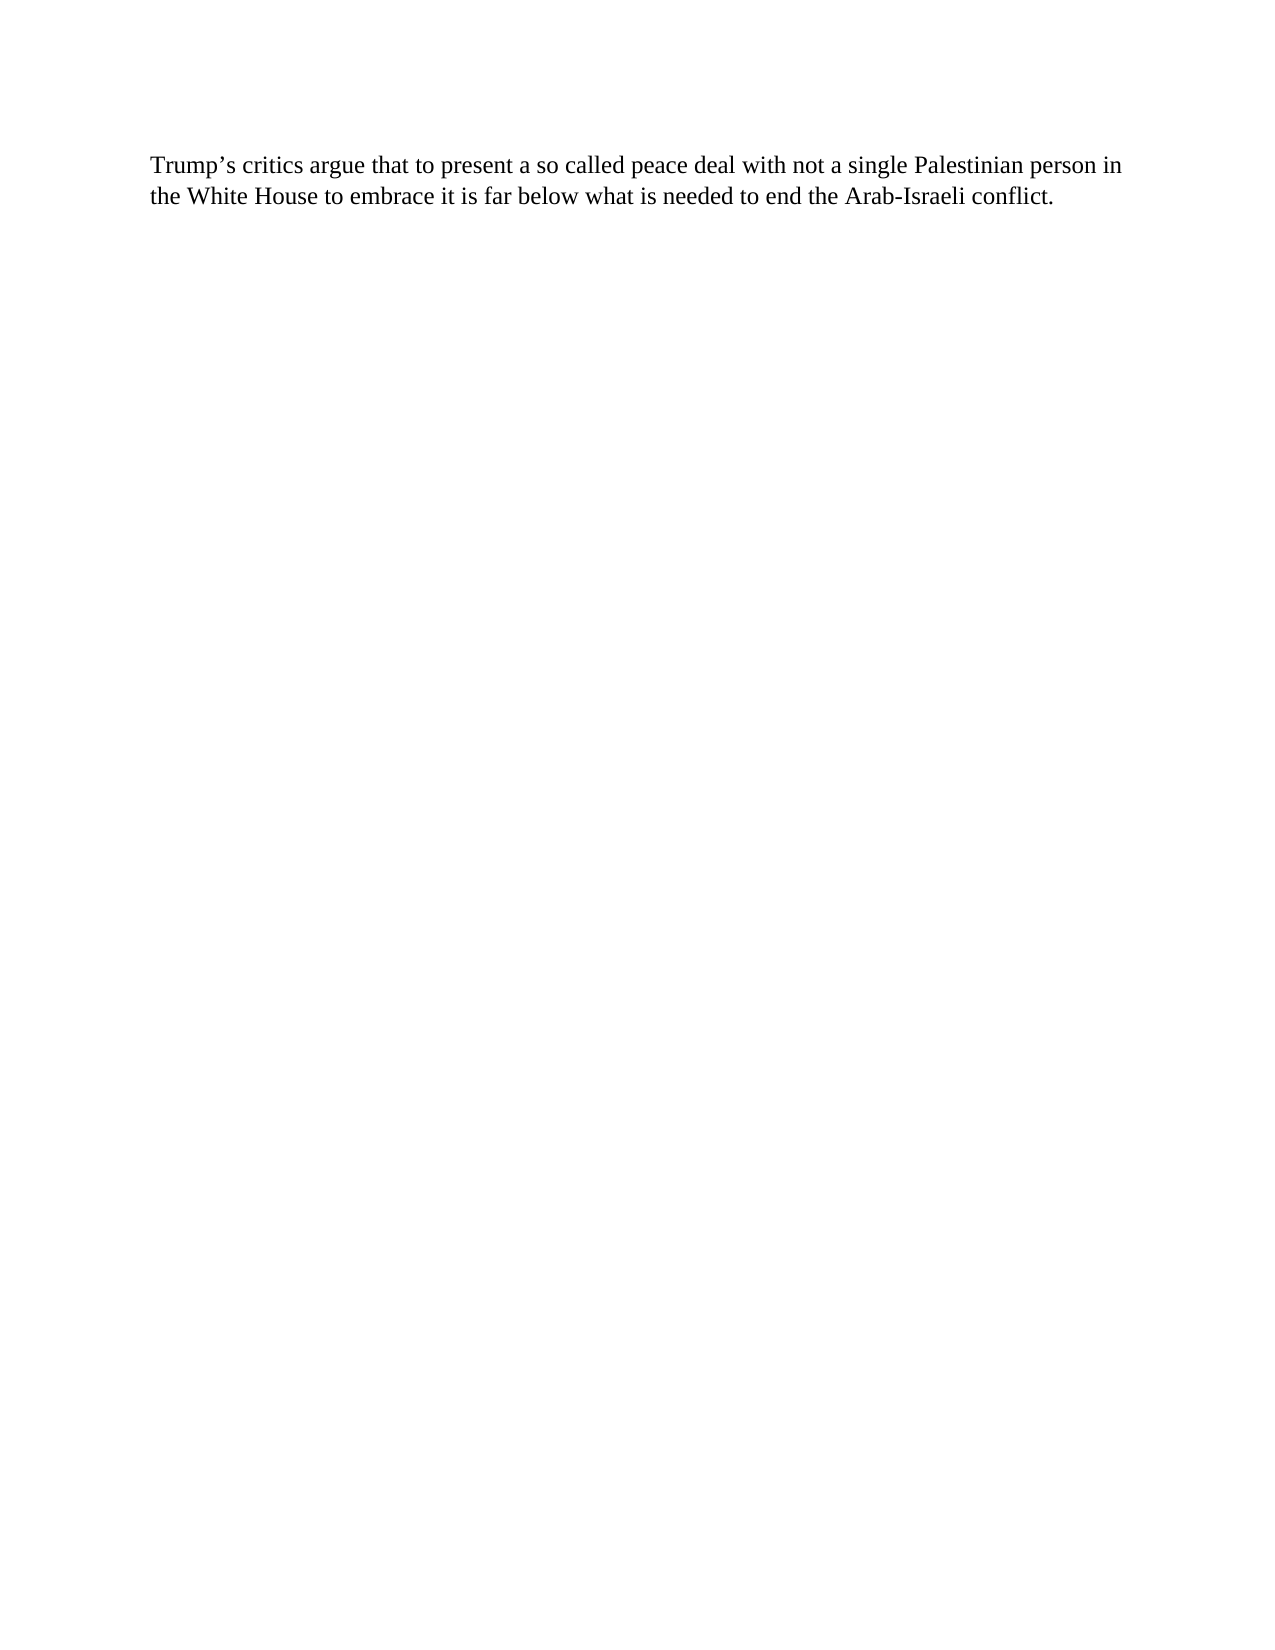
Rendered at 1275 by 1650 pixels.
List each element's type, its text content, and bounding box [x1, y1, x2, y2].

text Trump’s critics argue that to present a so called peace deal with not a single Palestinian person in the White House to embrace it is far below what is needed to end the Arab-Israeli conflict. [150, 150, 1125, 210]
